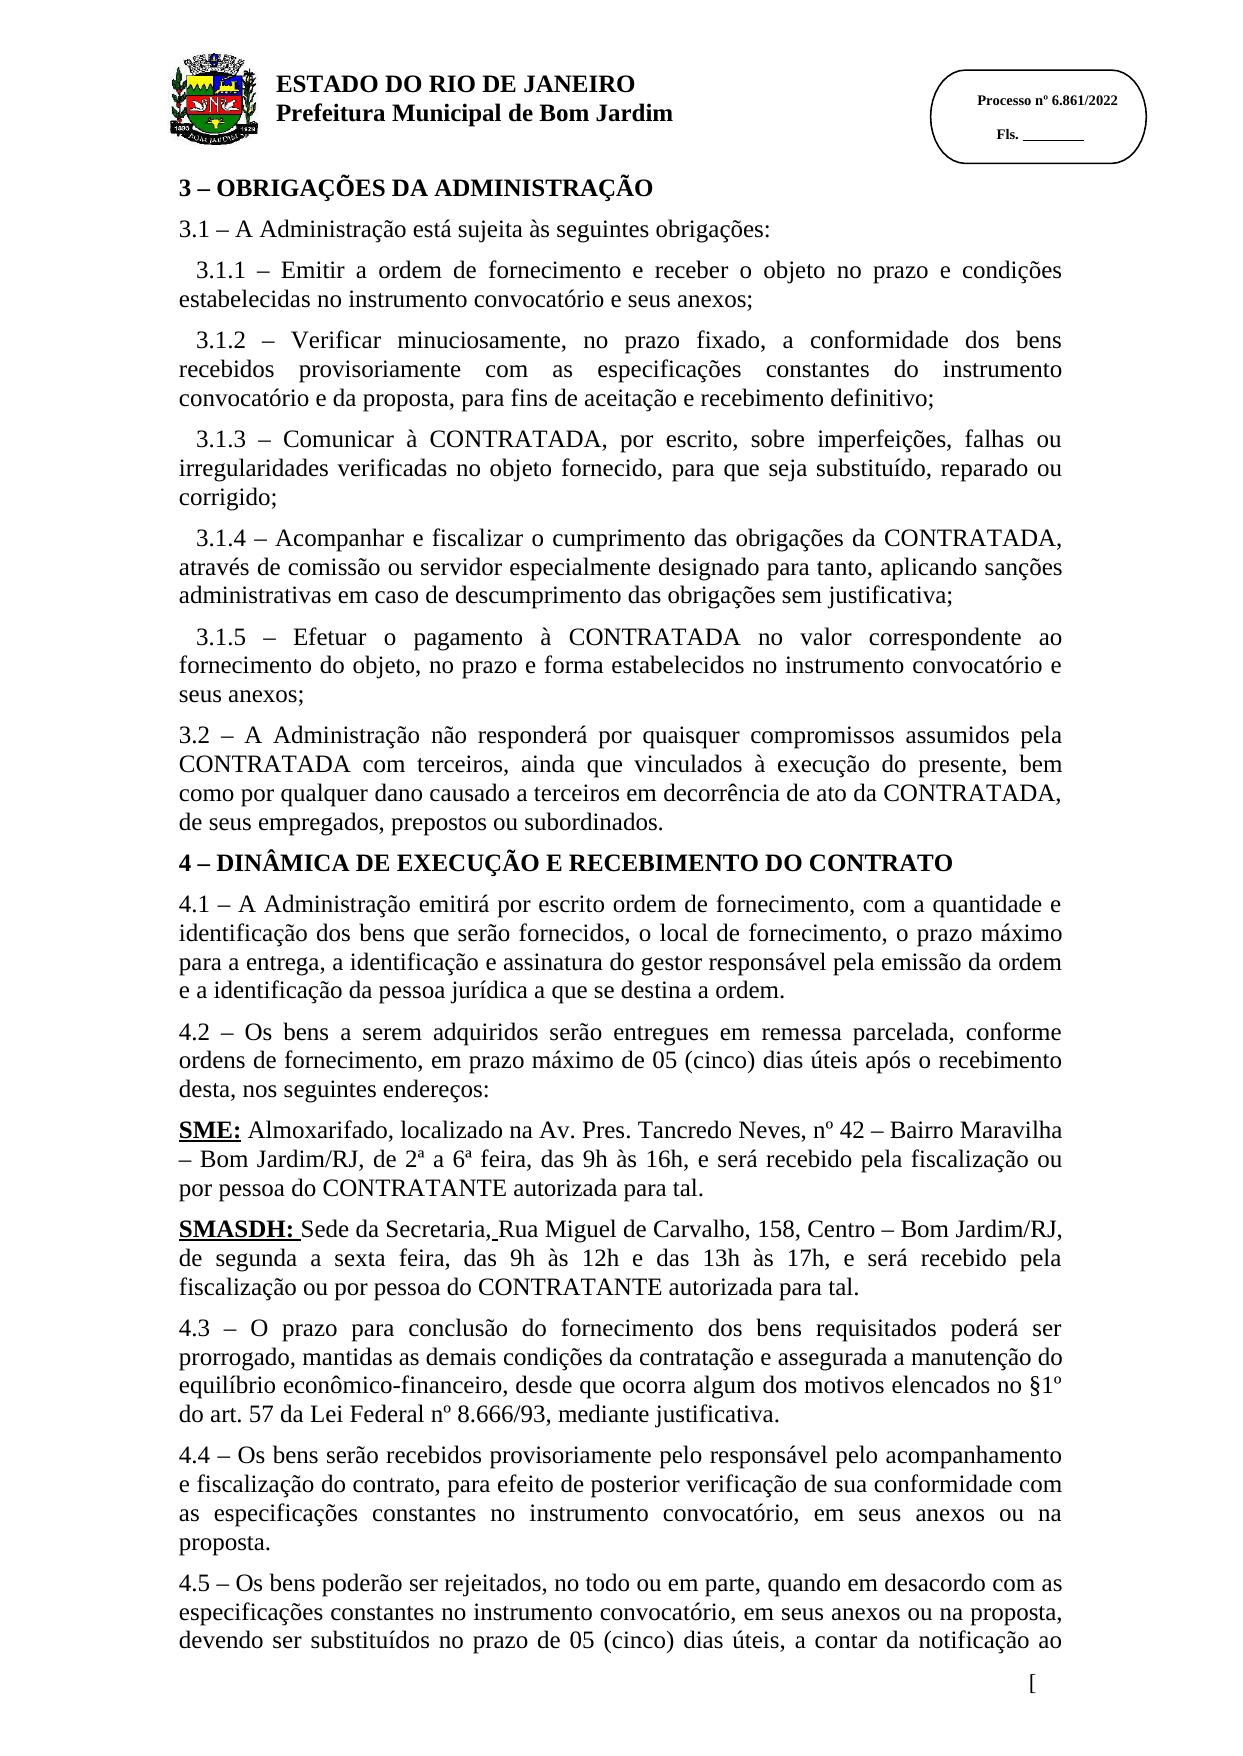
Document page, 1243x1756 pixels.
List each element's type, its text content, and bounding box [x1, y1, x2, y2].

text 3 – OBRIGAÇÕES DA ADMINISTRAÇÃO [179, 173, 1063, 202]
text 3.1.4 – Acompanhar e fiscalizar o cumprimento das obrigações da CONTRATADA, através de comissão ou servidor especialmente designado para tanto, aplicando sanções administrativas em caso de descumprimento das obrigações sem justificativa; [179, 523, 1063, 609]
text 3.1.1 – Emitir a ordem de fornecimento e receber o objeto no prazo e condições estabelecidas no instrumento convocatório e seus anexos; [179, 255, 1063, 313]
text 3.1 – A Administração está sujeita às seguintes obrigações: [179, 214, 1063, 243]
text 4 – DINÂMICA DE EXECUÇÃO E RECEBIMENTO DO CONTRATO [179, 848, 1063, 877]
text 4.2 – Os bens a serem adquiridos serão entregues em remessa parcelada, conforme ordens de fornecimento, em prazo máximo de 05 (cinco) dias úteis após o recebimento desta, nos seguintes endereços: [179, 1017, 1063, 1103]
text 3.1.2 – Verificar minuciosamente, no prazo fixado, a conformidade dos bens recebidos provisoriamente com as especificações constantes do instrumento convocatório e da proposta, para fins de aceitação e recebimento definitivo; [179, 325, 1063, 412]
picture [167, 51, 259, 145]
text SMASDH: Sede da Secretaria, Rua Miguel de Carvalho, 158, Centro – Bom Jardim/RJ, de segunda a sexta feira, das 9h às 12h e das 13h às 17h, e será recebido pela fiscalização ou por pessoa do CONTRATANTE autorizada para tal. [179, 1214, 1063, 1300]
text 3.1.5 – Efetuar o pagamento à CONTRATADA no valor correspondente ao fornecimento do objeto, no prazo e forma estabelecidos no instrumento convocatório e seus anexos; [179, 622, 1063, 708]
text 3.2 – A Administração não responderá por quaisquer compromissos assumidos pela CONTRATADA com terceiros, ainda que vinculados à execução do presente, bem como por qualquer dano causado a terceiros em decorrência de ato da CONTRATADA, de seus empregados, prepostos ou subordinados. [179, 720, 1063, 835]
text 4.4 – Os bens serão recebidos provisoriamente pelo responsável pelo acompanhamento e fiscalização do contrato, para efeito de posterior verificação de sua conformidade com as especificações constantes no instrumento convocatório, em seus anexos ou na proposta. [179, 1440, 1063, 1555]
text SME: Almoxarifado, localizado na Av. Pres. Tancredo Neves, nº 42 – Bairro Maravilha – Bom Jardim/RJ, de 2ª a 6ª feira, das 9h às 16h, e será recebido pela fiscalização ou por pessoa do CONTRATANTE autorizada para tal. [179, 1115, 1063, 1202]
text 4.1 – A Administração emitirá por escrito ordem de fornecimento, com a quantidade e identificação dos bens que serão fornecidos, o local de fornecimento, o prazo máximo para a entrega, a identificação e assinatura do gestor responsável pela emissão da ordem e a identificação da pessoa jurídica a que se destina a ordem. [179, 889, 1063, 1004]
text 3.1.3 – Comunicar à CONTRATADA, por escrito, sobre imperfeições, falhas ou irregularidades verificadas no objeto fornecido, para que seja substituído, reparado ou corrigido; [179, 424, 1063, 510]
text 4.3 – O prazo para conclusão do fornecimento dos bens requisitados poderá ser prorrogado, mantidas as demais condições da contratação e assegurada a manutenção do equilíbrio econômico-financeiro, desde que ocorra algum dos motivos elencados no §1º do art. 57 da Lei Federal nº 8.666/93, mediante justificativa. [179, 1313, 1063, 1428]
